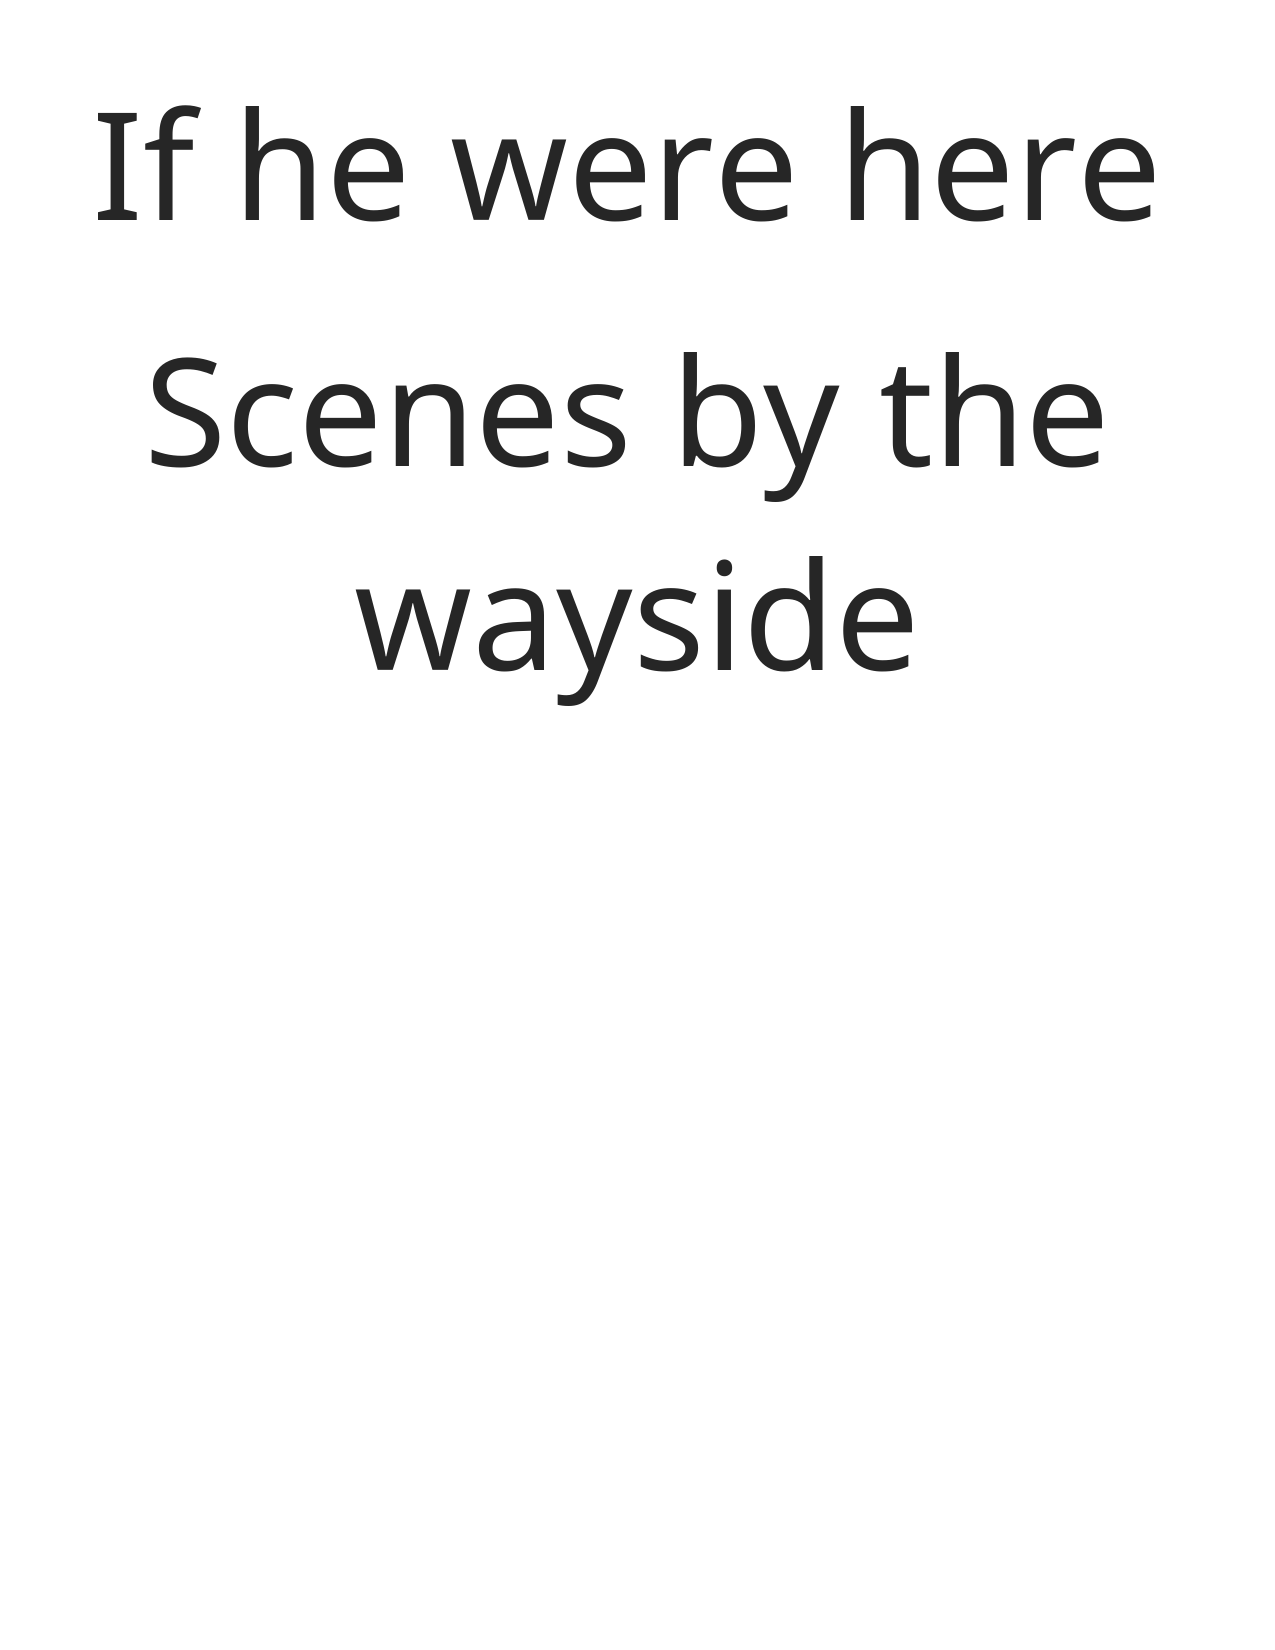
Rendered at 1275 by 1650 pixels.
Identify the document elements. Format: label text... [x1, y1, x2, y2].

text Scenes by the wayside [39, 306, 1215, 714]
text If he were here [39, 60, 1215, 264]
